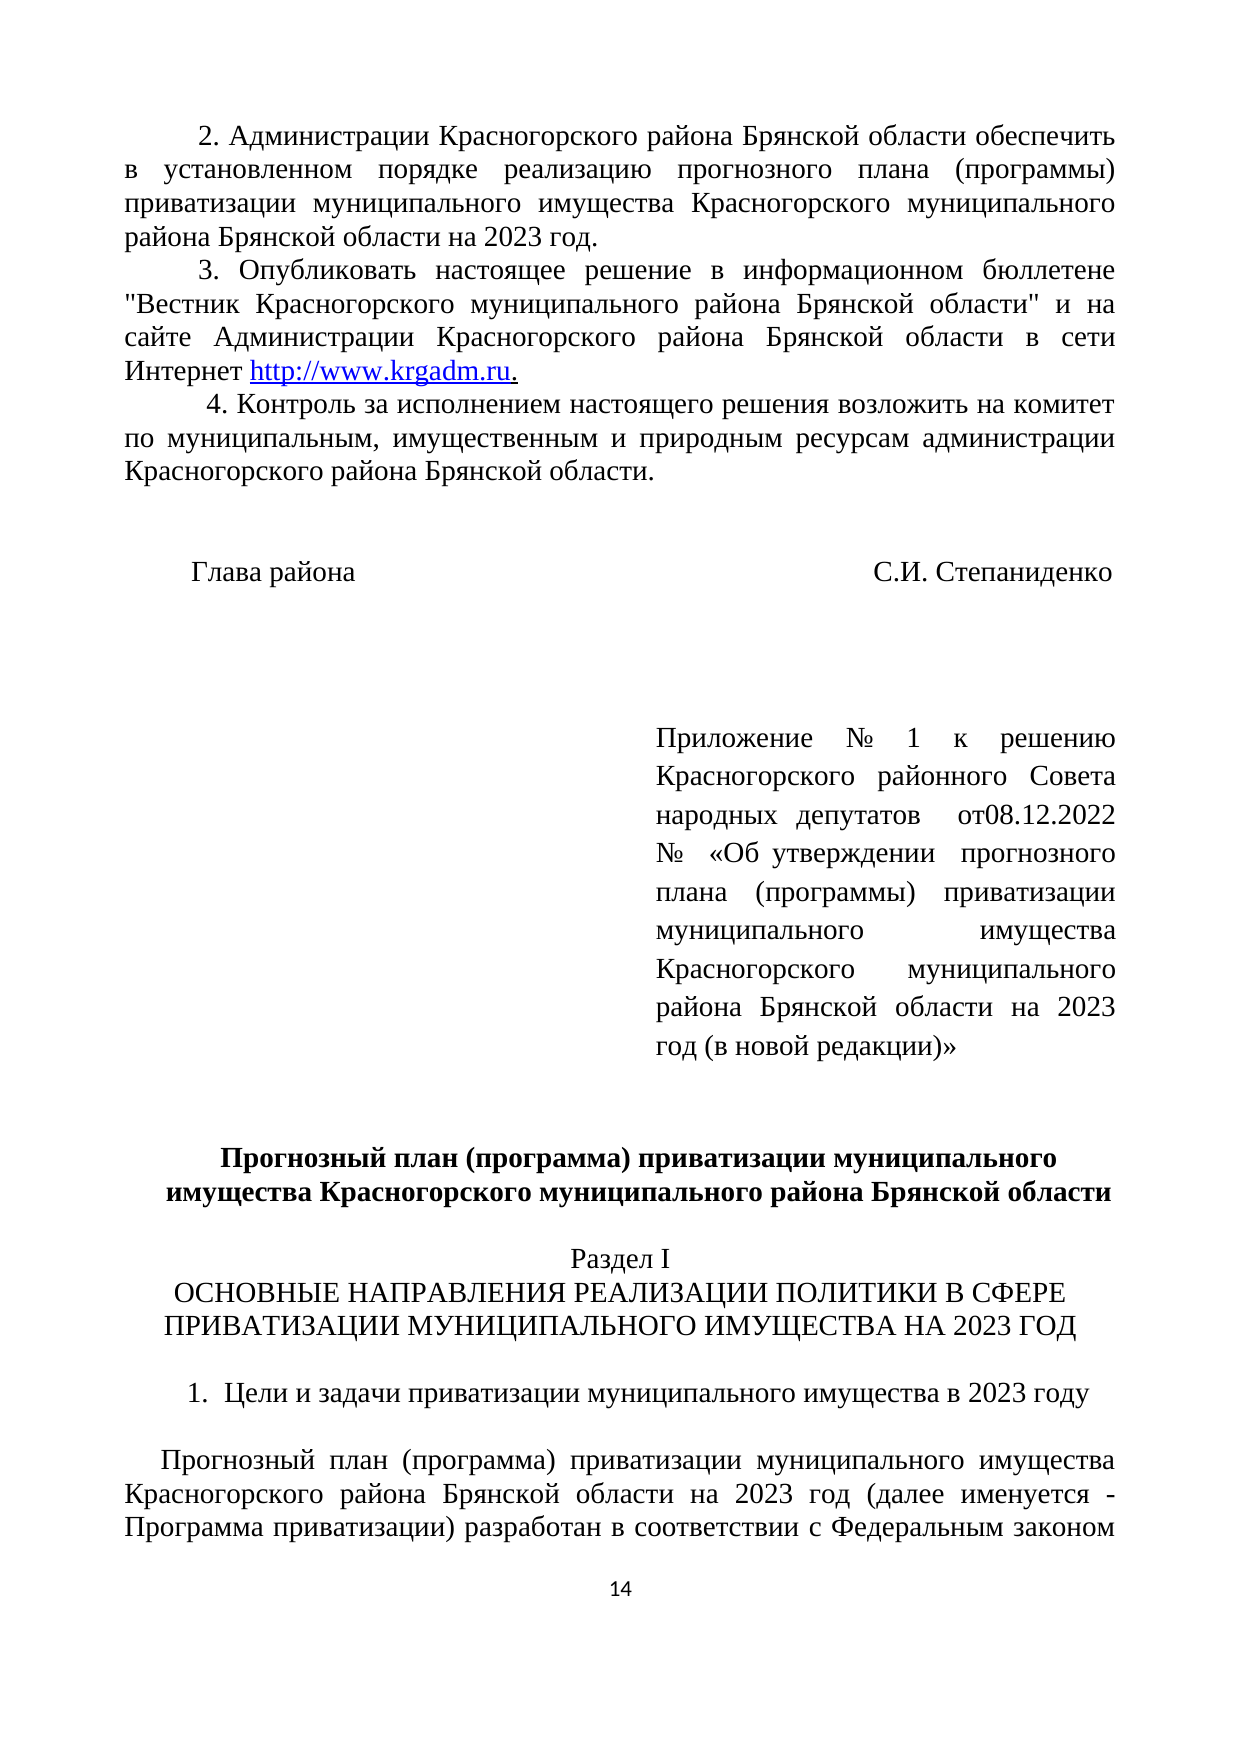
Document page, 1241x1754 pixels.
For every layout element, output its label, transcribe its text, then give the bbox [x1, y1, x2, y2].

text ОСНОВНЫЕ НАПРАВЛЕНИЯ РЕАЛИЗАЦИИ ПОЛИТИКИ В СФЕРЕ ПРИВАТИЗАЦИИ МУНИЦИПАЛЬНОГО ИМУЩЕСТВА НА 2023 ГОД [124, 1275, 1116, 1342]
text Глава района С.И. Степаниденко [162, 554, 1116, 588]
text Приложение № 1 к решению Красногорского районного Совета народных депутатов от08.12.2022 № «Об утверждении прогнозного плана (программы) приватизации муниципального имущества Красногорского муниципального района Брянской области на 2023 год (в новой редакции)» [656, 720, 1116, 1062]
list Цели и задачи приватизации муниципального имущества в 2023 году [124, 1375, 1116, 1409]
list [124, 1442, 1116, 1543]
text 4. Контроль за исполнением настоящего решения возложить на комитет по муниципальным, имущественным и природным ресурсам администрации Красногорского района Брянской области. [124, 386, 1116, 487]
text Прогнозный план (программа) приватизации муниципального имущества Красногорского муниципального района Брянской области [162, 1141, 1116, 1208]
text 2. Администрации Красногорского района Брянской области обеспечить в установленном порядке реализацию прогнозного плана (программы) приватизации муниципального имущества Красногорского муниципального района Брянской области на 2023 год. [124, 118, 1116, 252]
text 3. Опубликовать настоящее решение в информационном бюллетене "Вестник Красногорского муниципального района Брянской области" и на сайте Администрации Красногорского района Брянской области в сети Интернет http://www.krgadm.ru. [124, 252, 1116, 386]
text Раздел I [124, 1241, 1116, 1275]
